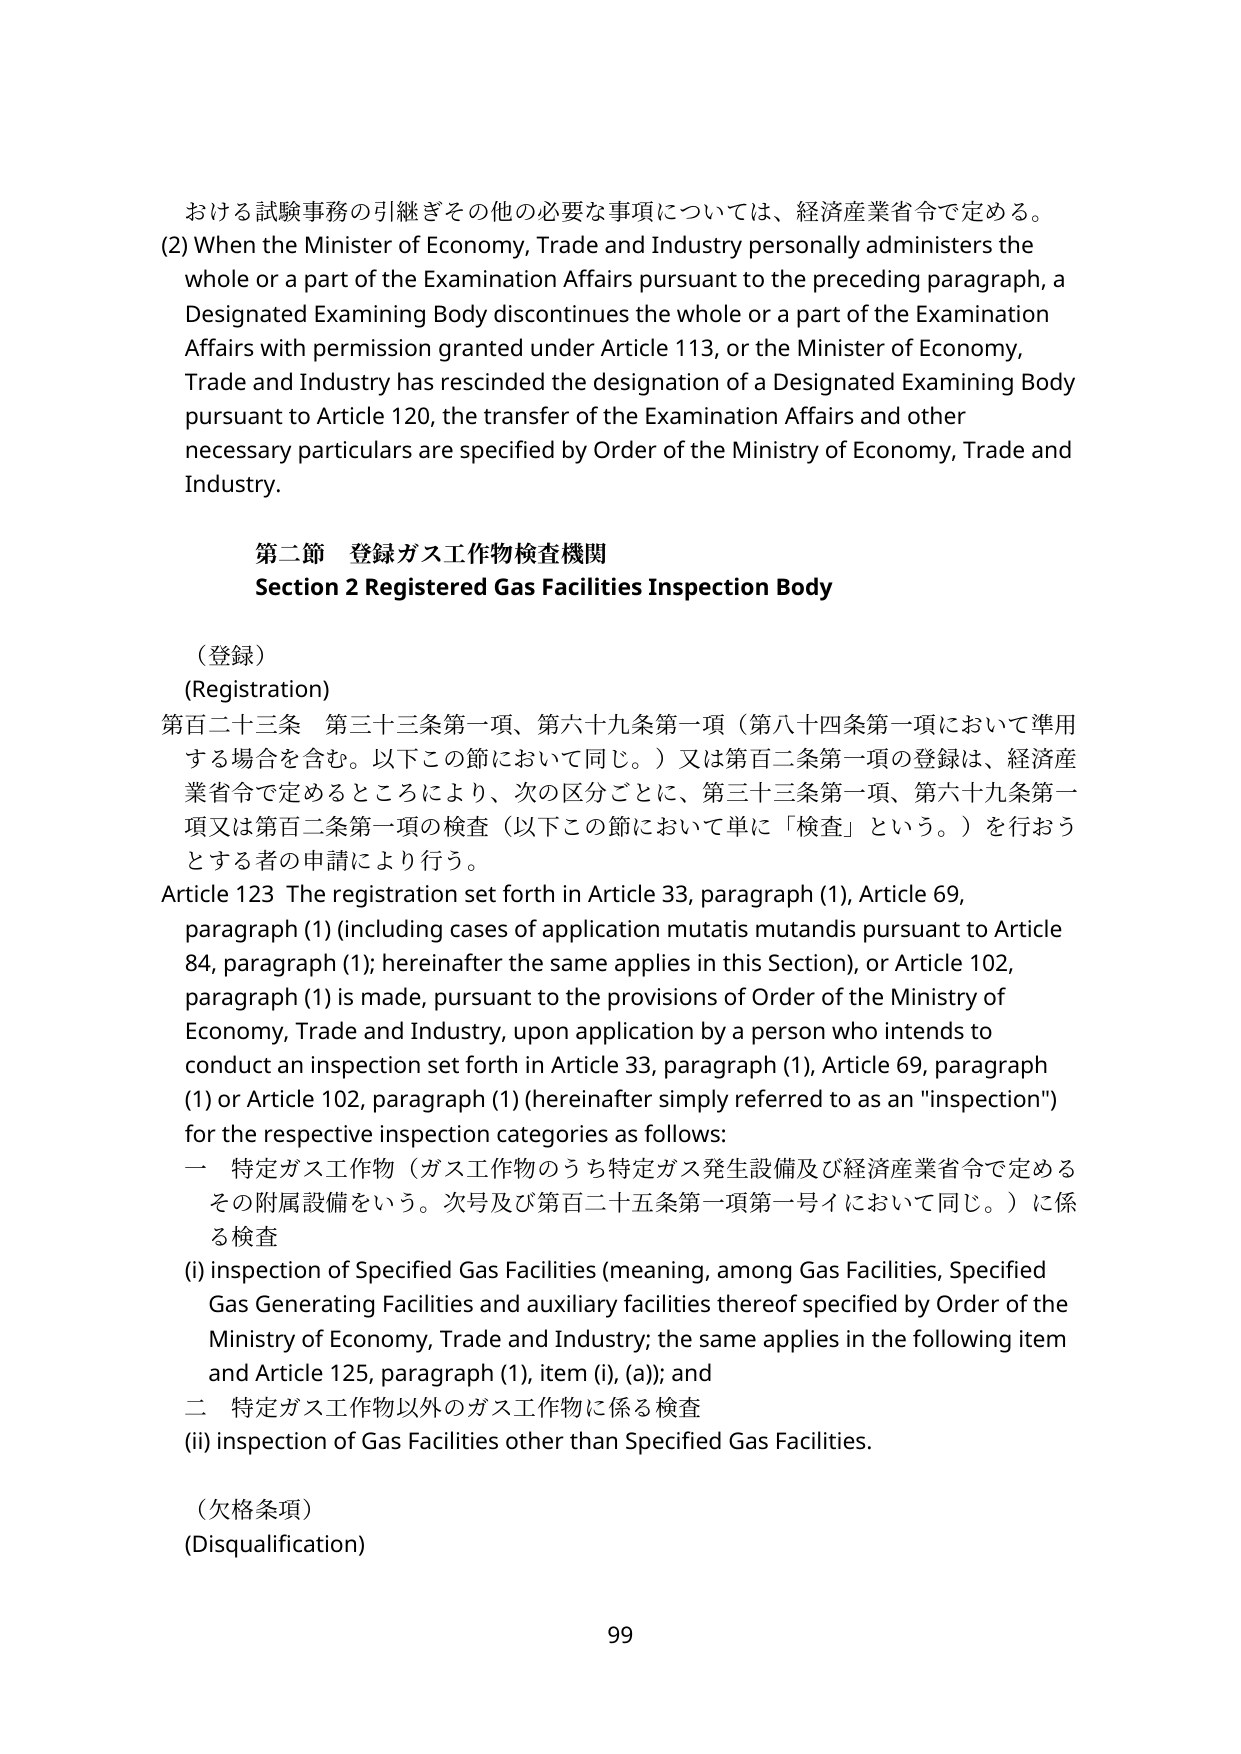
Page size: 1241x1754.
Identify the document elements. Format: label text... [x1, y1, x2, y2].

text (Disqualification) [184, 1526, 1079, 1560]
text (2) When the Minister of Economy, Trade and Industry personally administers the whole or a part of the Examination Affairs pursuant to the preceding paragraph, a Designated Examining Body discontinues the whole or a part of the Examination Affairs with permission granted under Article 113, or the Minister of Economy, Trade and Industry has rescinded the designation of a Designated Examining Body pursuant to Article 120, the transfer of the Examination Affairs and other necessary particulars are specified by Order of the Ministry of Economy, Trade and Industry. [161, 228, 1079, 501]
text (i) inspection of Specified Gas Facilities (meaning, among Gas Facilities, Specified Gas Generating Facilities and auxiliary facilities thereof specified by Order of the Ministry of Economy, Trade and Industry; the same applies in the following item and Article 125, paragraph (1), item (i), (a)); and [184, 1253, 1079, 1389]
text （登録） [184, 638, 1079, 672]
text 二 特定ガス工作物以外のガス工作物に係る検査 [184, 1389, 1079, 1424]
text Article 123 The registration set forth in Article 33, paragraph (1), Article 69, paragraph (1) (including cases of application mutatis mutandis pursuant to Article 84, paragraph (1); hereinafter the same applies in this Section), or Article 102, paragraph (1) is made, pursuant to the provisions of Order of the Ministry of Economy, Trade and Industry, upon application by a person who intends to conduct an inspection set forth in Article 33, paragraph (1), Article 69, paragraph (1) or Article 102, paragraph (1) (hereinafter simply referred to as an "inspection") for the respective inspection categories as follows: [161, 877, 1079, 1150]
text 第二節 登録ガス工作物検査機関 [253, 535, 1079, 569]
text Section 2 Registered Gas Facilities Inspection Body [253, 569, 1079, 604]
text 一 特定ガス工作物（ガス工作物のうち特定ガス発生設備及び経済産業省令で定めるその附属設備をいう。次号及び第百二十五条第一項第一号イにおいて同じ。）に係る検査 [184, 1150, 1079, 1253]
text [161, 194, 1079, 228]
text (Registration) [184, 672, 1079, 706]
text (ii) inspection of Gas Facilities other than Specified Gas Facilities. [184, 1424, 1079, 1458]
text 第百二十三条 第三十三条第一項、第六十九条第一項（第八十四条第一項において準用する場合を含む。以下この節において同じ。）又は第百二条第一項の登録は、経済産業省令で定めるところにより、次の区分ごとに、第三十三条第一項、第六十九条第一項又は第百二条第一項の検査（以下この節において単に「検査」という。）を行おうとする者の申請により行う。 [161, 706, 1079, 877]
text （欠格条項） [184, 1492, 1079, 1526]
